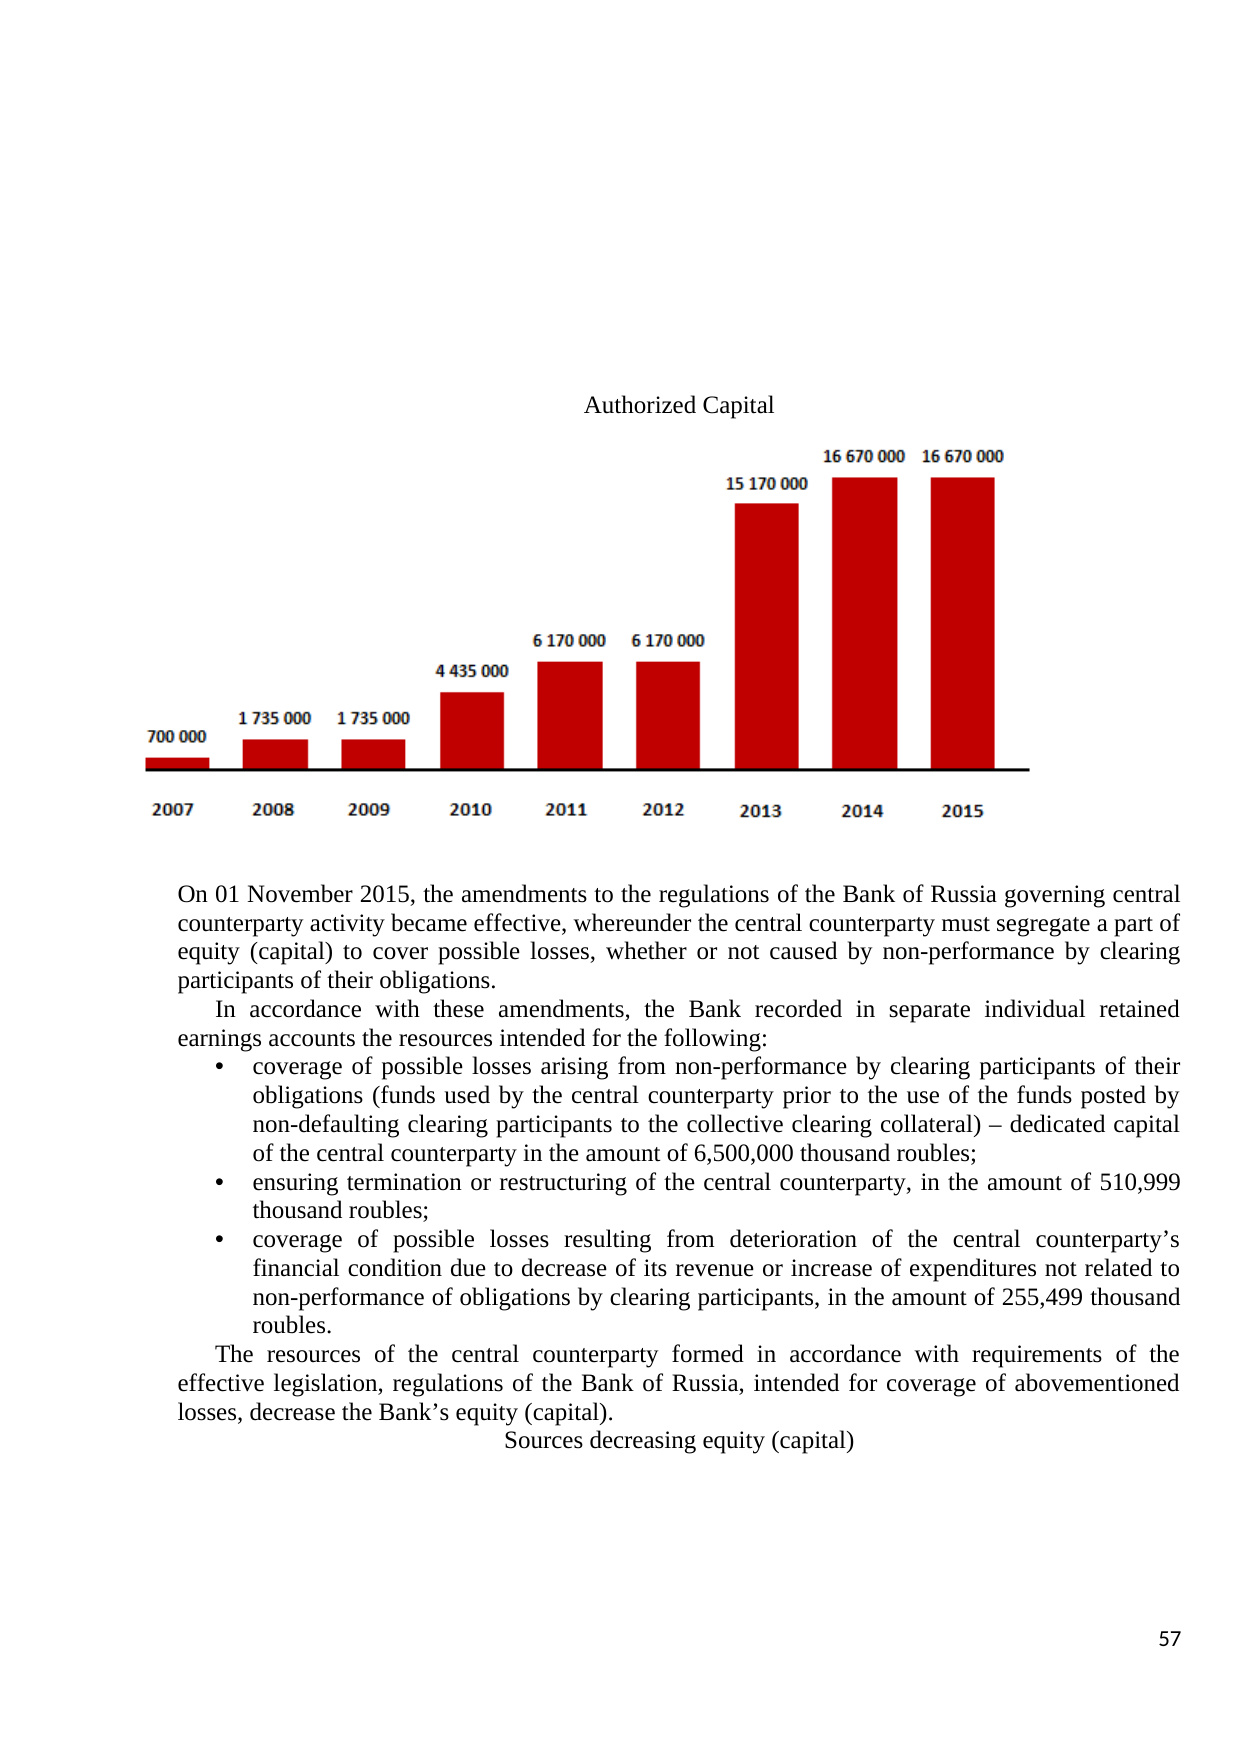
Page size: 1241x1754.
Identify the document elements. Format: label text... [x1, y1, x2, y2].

text Authorized Capital [177, 390, 1181, 419]
text The resources of the central counterparty formed in accordance with requirements of the effective legislation, regulations of the Bank of Russia, intended for coverage of abovementioned losses, decrease the Bank’s equity (capital). [177, 1339, 1181, 1425]
list ensuring termination or restructuring of the central counterparty, in the amount of 510,999 thousand roubles; [215, 1166, 1181, 1224]
picture [123, 432, 1042, 824]
text In accordance with these amendments, the Bank recorded in separate individual retained earnings accounts the resources intended for the following: [177, 994, 1181, 1051]
list coverage of possible losses arising from non-performance by clearing participants of their obligations (funds used by the central counterparty prior to the use of the funds posted by non-defaulting clearing participants to the collective clearing collateral) – dedicated capital of the central counterparty in the amount of 6,500,000 thousand roubles; [215, 1051, 1181, 1166]
text Sources decreasing equity (capital) [177, 1425, 1181, 1454]
text On 01 November 2015, the amendments to the regulations of the Bank of Russia governing central counterparty activity became effective, whereunder the central counterparty must segregate a part of equity (capital) to cover possible losses, whether or not caused by non-performance by clearing participants of their obligations. [177, 879, 1181, 994]
list coverage of possible losses resulting from deterioration of the central counterparty’s financial condition due to decrease of its revenue or increase of expenditures not related to non-performance of obligations by clearing participants, in the amount of 255,499 thousand roubles. [215, 1224, 1181, 1339]
